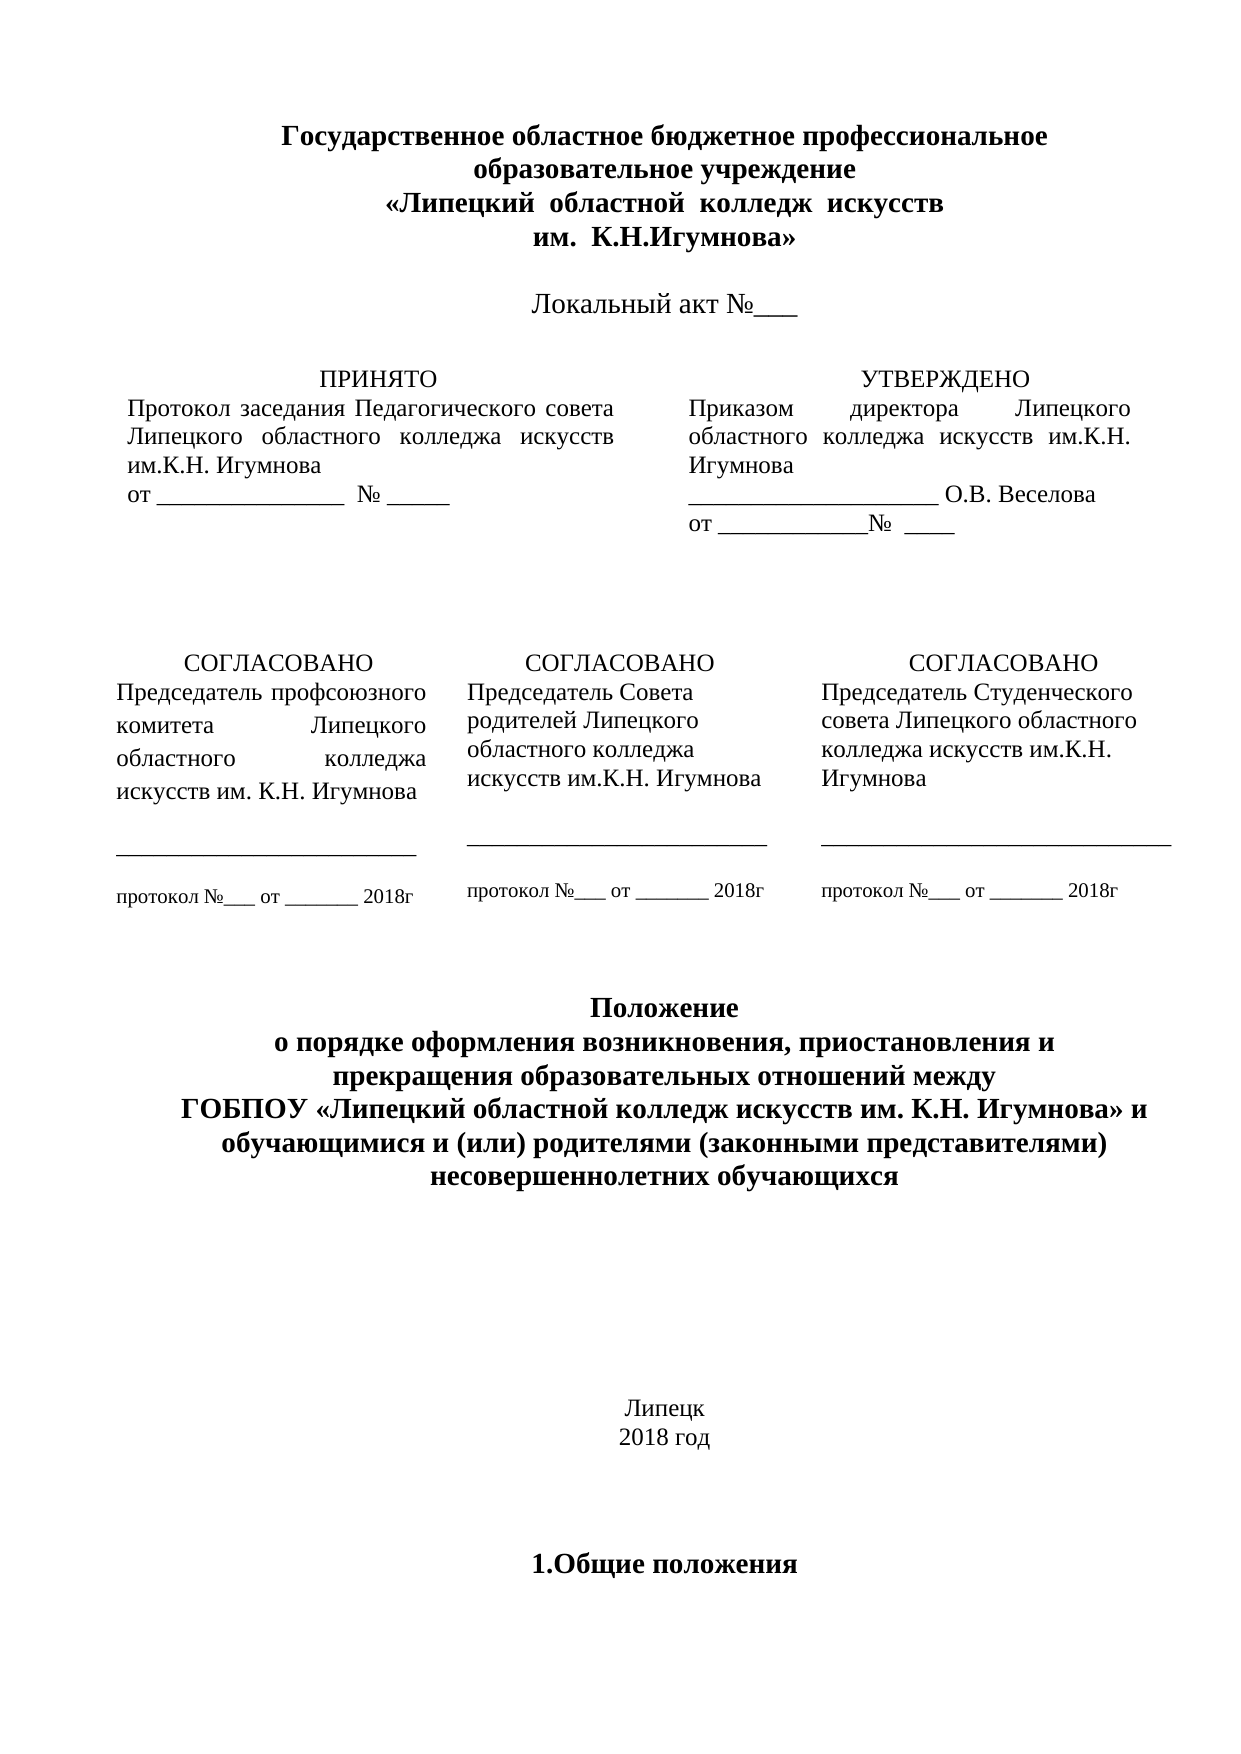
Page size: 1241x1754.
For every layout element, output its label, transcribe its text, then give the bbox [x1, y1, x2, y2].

text ГОБПОУ «Липецкий областной колледж искусств им. К.Н. Игумнова» и обучающимися и (или) родителями (законными представителями) [177, 1091, 1152, 1158]
text 2018 год [177, 1422, 1152, 1451]
text «Липецкий областной колледж искусств [177, 185, 1152, 219]
table_header ПРИНЯТО Протокол заседания Педагогического совета Липецкого областного колледжа искусств им.К.Н. Игумнова от _______________ № _____ [116, 353, 668, 608]
table_header СОГЛАСОВАНО Председатель профсоюзного комитета Липецкого областного колледжа искусств им. К.Н. Игумнова ________________________ протокол №___ от _______ 2018г [105, 637, 456, 947]
text Государственное областное бюджетное профессиональное образовательное учреждение [177, 118, 1152, 185]
text Положение [177, 991, 1152, 1024]
text 1.Общие положения [177, 1546, 1152, 1579]
text прекращения образовательных отношений между [177, 1058, 1152, 1091]
text несовершеннолетних обучающихся [177, 1158, 1152, 1192]
table_header УТВЕРЖДЕНО Приказом директора Липецкого областного колледжа искусств им.К.Н. Игумнова ____________________ О.В. Веселова от ____________№ ____ [668, 353, 1213, 608]
table_header СОГЛАСОВАНО Председатель Совета родителей Липецкого областного колледжа искусств им.К.Н. Игумнова ________________________ протокол №___ от _______ 2018г [456, 637, 810, 947]
text Локальный акт №___ [177, 286, 1152, 319]
table_header СОГЛАСОВАНО Председатель Студенческого совета Липецкого областного колледжа искусств им.К.Н. Игумнова ____________________________ протокол №___ от _______ 2018г [810, 637, 1224, 947]
text о порядке оформления возникновения, приостановления и [177, 1024, 1152, 1058]
text Липецк [177, 1393, 1152, 1422]
text им. К.Н.Игумнова» [177, 219, 1152, 252]
